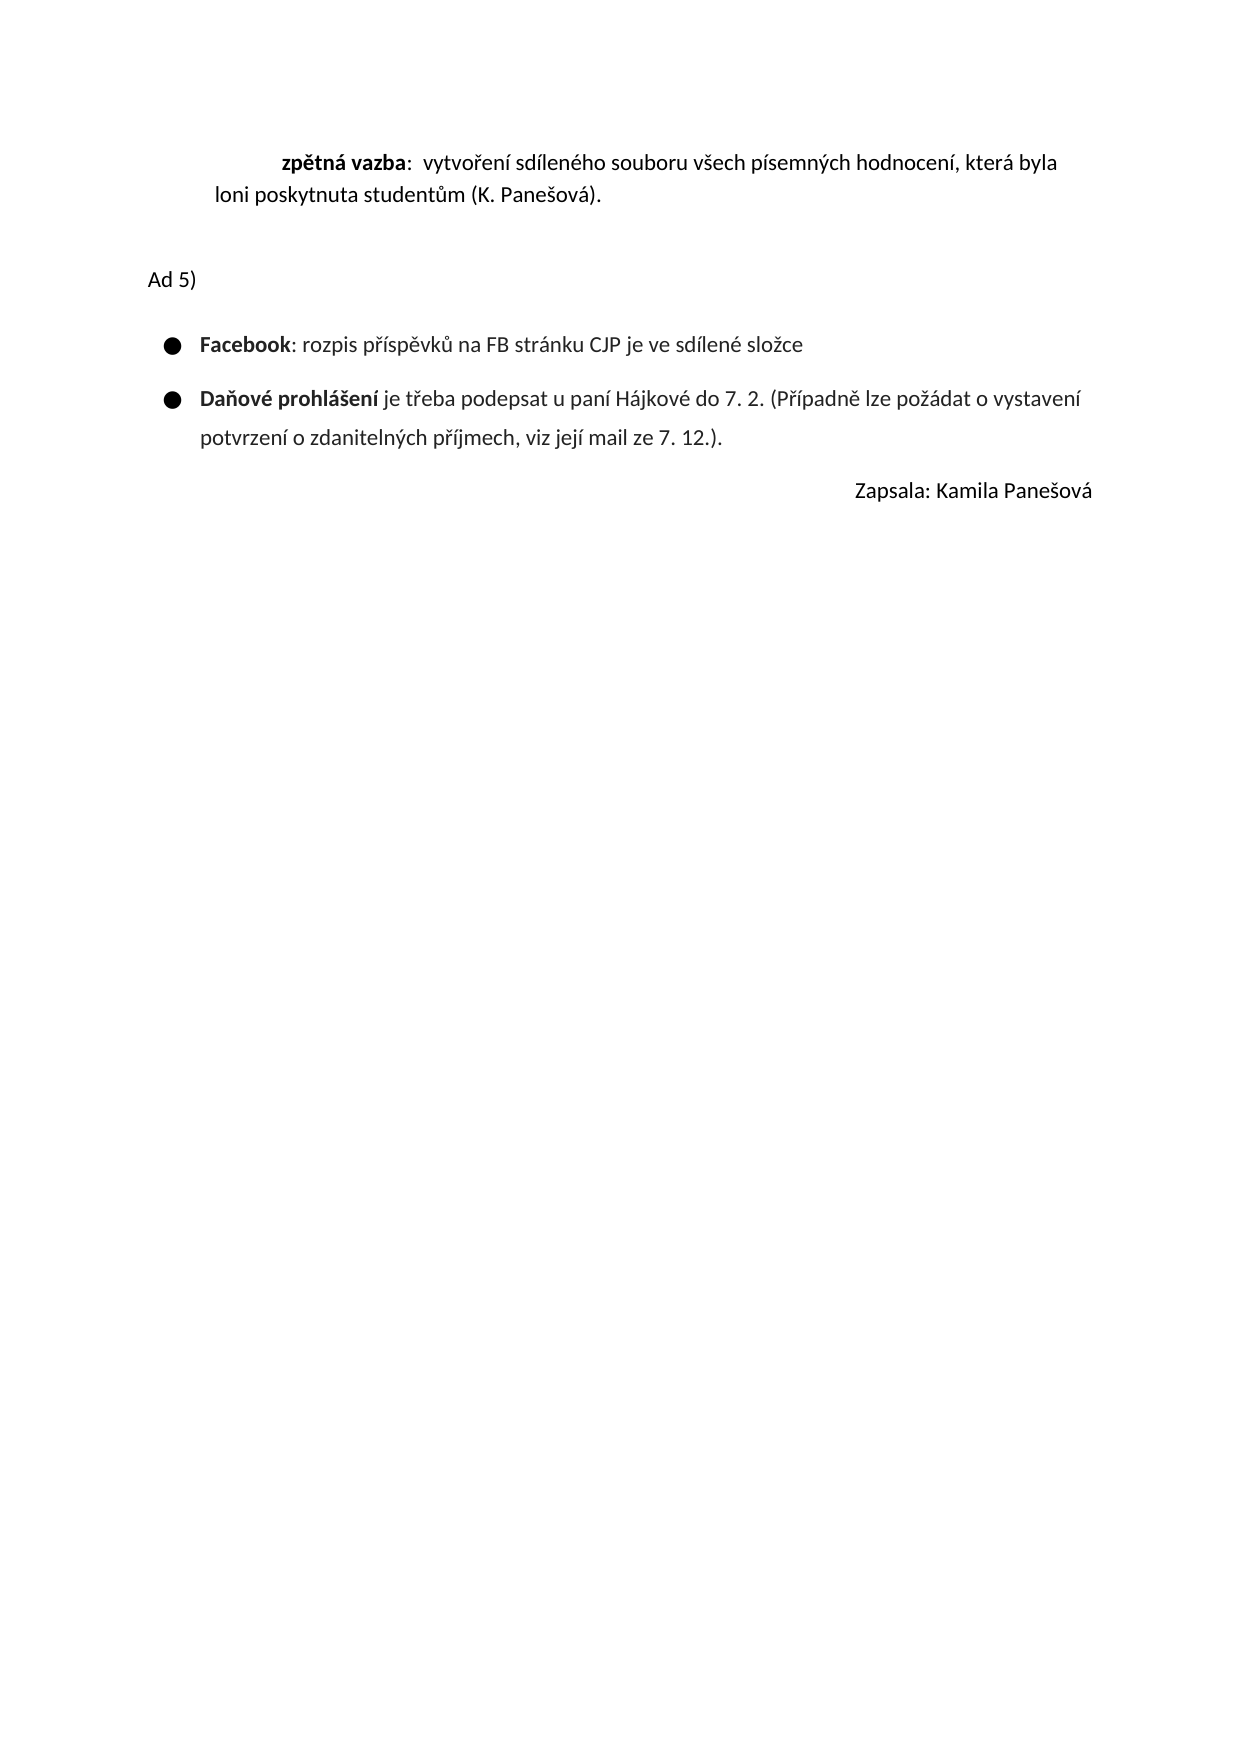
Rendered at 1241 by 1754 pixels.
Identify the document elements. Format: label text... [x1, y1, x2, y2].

list Facebook: rozpis příspěvků na FB stránku CJP je ve sdílené složce [162, 318, 1093, 365]
text Zapsala: Kamila Panešová [148, 476, 1093, 504]
list Daňové prohlášení je třeba podepsat u paní Hájkové do 7. 2. (Případně lze požádat o vystavení potvrzení o zdanitelných příjmech, viz její mail ze 7. 12.). [162, 372, 1093, 451]
text Ad 5) [148, 265, 1093, 293]
text zpětná vazba: vytvoření sdíleného souboru všech písemných hodnocení, která byla loni poskytnuta studentům (K. Panešová). [214, 148, 1093, 208]
